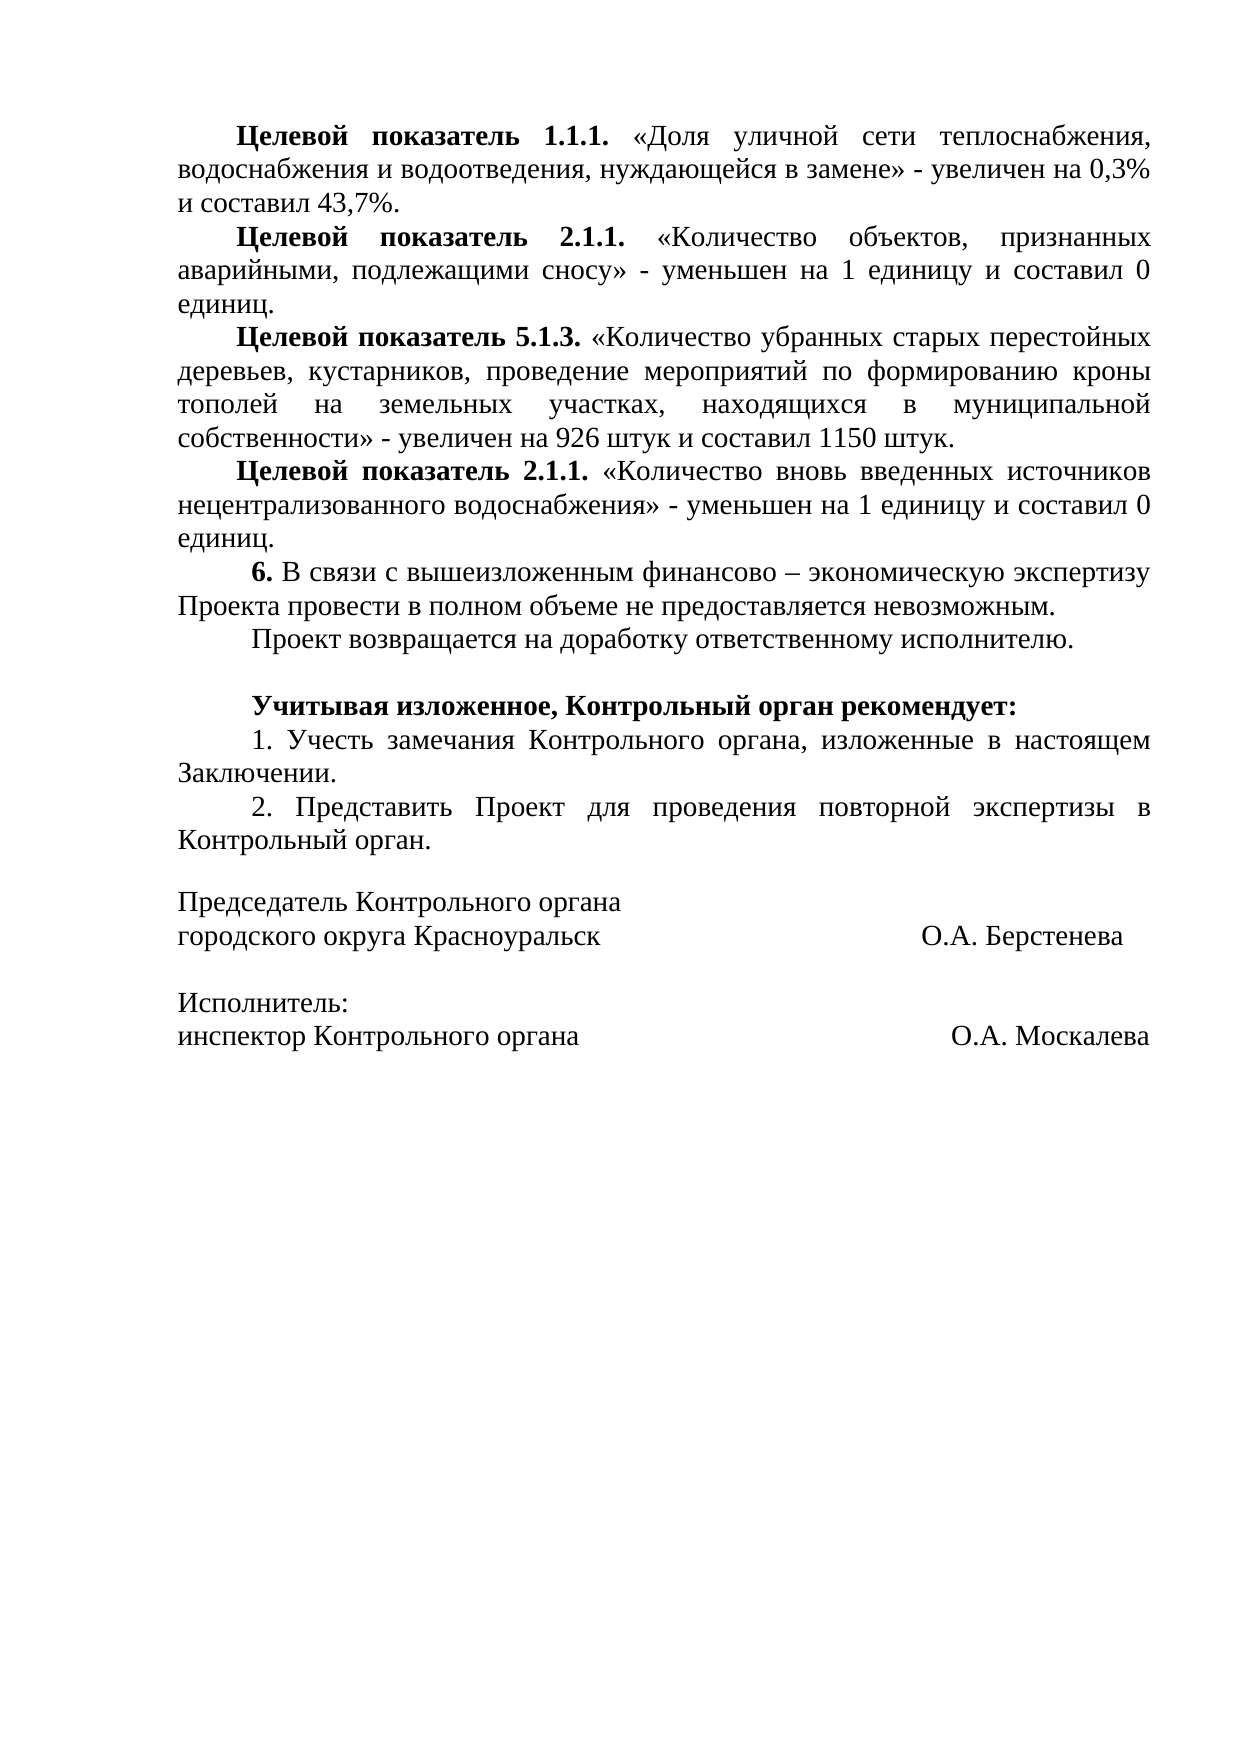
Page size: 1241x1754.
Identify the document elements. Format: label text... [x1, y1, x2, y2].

text городского округа Красноуральск О.А. Берстенева [177, 918, 1152, 951]
text Учитывая изложенное, Контрольный орган рекомендует: [177, 688, 1152, 722]
text Проект возвращается на доработку ответственному исполнителю. [177, 621, 1152, 655]
text Целевой показатель 1.1.1. «Доля уличной сети теплоснабжения, водоснабжения и водоотведения, нуждающейся в замене» - увеличен на 0,3% и составил 43,7%. [177, 118, 1152, 219]
text Исполнитель: [177, 985, 1152, 1018]
text 1. Учесть замечания Контрольного органа, изложенные в настоящем Заключении. [177, 722, 1152, 789]
text 2. Представить Проект для проведения повторной экспертизы в Контрольный орган. [177, 789, 1152, 856]
text Председатель Контрольного органа [177, 884, 1152, 918]
text Целевой показатель 2.1.1. «Количество объектов, признанных аварийными, подлежащими сносу» - уменьшен на 1 единицу и составил 0 единиц. [177, 219, 1152, 319]
text инспектор Контрольного органа О.А. Москалева [177, 1018, 1152, 1052]
text 6. В связи с вышеизложенным финансово – экономическую экспертизу Проекта провести в полном объеме не предоставляется невозможным. [177, 554, 1152, 621]
text Целевой показатель 5.1.3. «Количество убранных старых перестойных деревьев, кустарников, проведение мероприятий по формированию кроны тополей на земельных участках, находящихся в муниципальной собственности» - увеличен на 926 штук и составил 1150 штук. [177, 319, 1152, 453]
text Целевой показатель 2.1.1. «Количество вновь введенных источников нецентрализованного водоснабжения» - уменьшен на 1 единицу и составил 0 единиц. [177, 453, 1152, 554]
